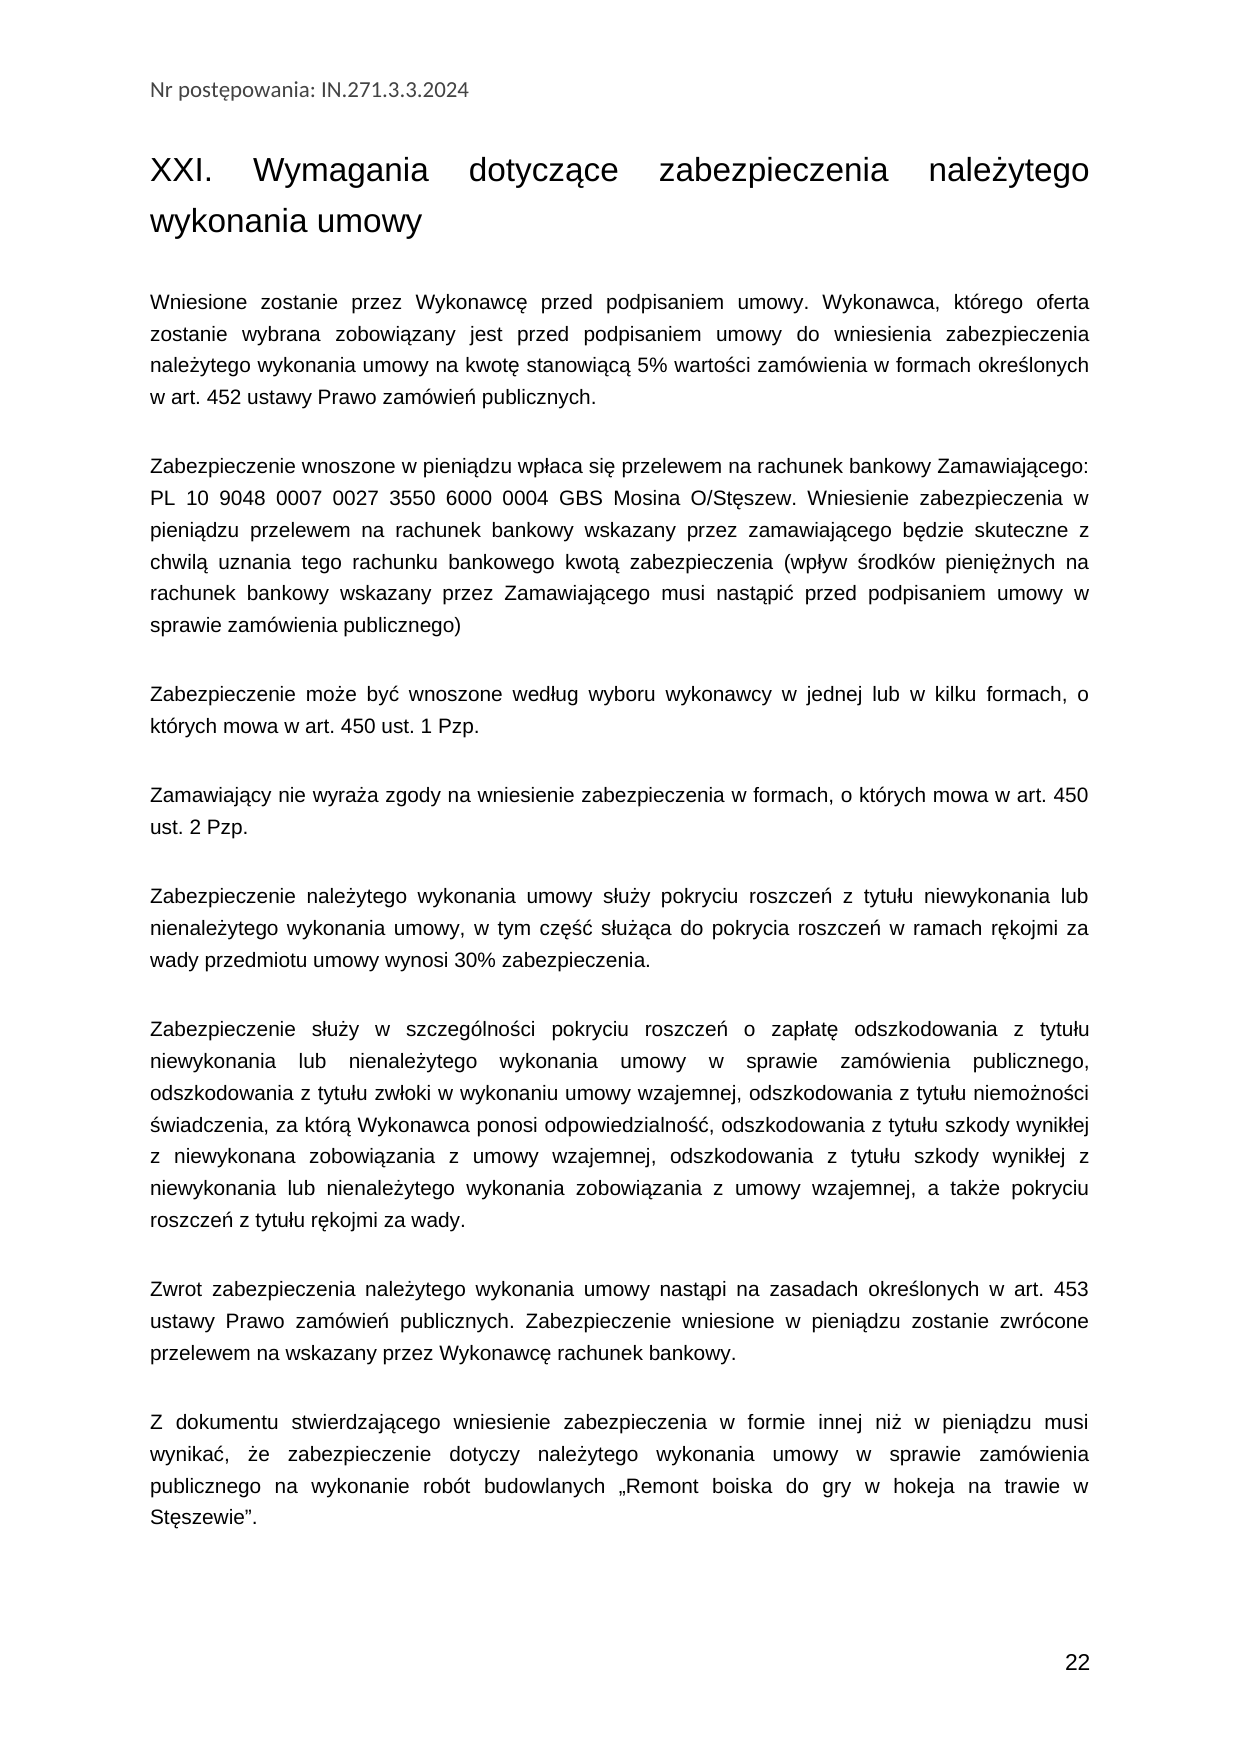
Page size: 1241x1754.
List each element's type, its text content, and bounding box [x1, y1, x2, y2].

subtitle Z dokumentu stwierdzającego wniesienie zabezpieczenia w formie innej niż w pieniądzu musi wynikać, że zabezpieczenie dotyczy należytego wykonania umowy w sprawie zamówienia publicznego na wykonanie robót budowlanych „Remont boiska do gry w hokeja na trawie w Stęszewie”. [150, 1410, 1090, 1529]
subtitle Zabezpieczenie należytego wykonania umowy służy pokryciu roszczeń z tytułu niewykonania lub nienależytego wykonania umowy, w tym część służąca do pokrycia roszczeń w ramach rękojmi za wady przedmiotu umowy wynosi 30% zabezpieczenia. [150, 884, 1090, 972]
subtitle Zabezpieczenie służy w szczególności pokryciu roszczeń o zapłatę odszkodowania z tytułu niewykonania lub nienależytego wykonania umowy w sprawie zamówienia publicznego, odszkodowania z tytułu zwłoki w wykonaniu umowy wzajemnej, odszkodowania z tytułu niemożności świadczenia, za którą Wykonawca ponosi odpowiedzialność, odszkodowania z tytułu szkody wynikłej z niewykonana zobowiązania z umowy wzajemnej, odszkodowania z tytułu szkody wynikłej z niewykonania lub nienależytego wykonania zobowiązania z umowy wzajemnej, a także pokryciu roszczeń z tytułu rękojmi za wady. [150, 1017, 1090, 1232]
subtitle Zabezpieczenie wnoszone w pieniądzu wpłaca się przelewem na rachunek bankowy Zamawiającego: PL 10 9048 0007 0027 3550 6000 0004 GBS Mosina O/Stęszew. Wniesienie zabezpieczenia w pieniądzu przelewem na rachunek bankowy wskazany przez zamawiającego będzie skuteczne z chwilą uznania tego rachunku bankowego kwotą zabezpieczenia (wpływ środków pieniężnych na rachunek bankowy wskazany przez Zamawiającego musi nastąpić przed podpisaniem umowy w sprawie zamówienia publicznego) [150, 454, 1090, 637]
subtitle Zwrot zabezpieczenia należytego wykonania umowy nastąpi na zasadach określonych w art. 453 ustawy Prawo zamówień publicznych. Zabezpieczenie wniesione w pieniądzu zostanie zwrócone przelewem na wskazany przez Wykonawcę rachunek bankowy. [150, 1277, 1090, 1364]
subtitle Zamawiający nie wyraża zgody na wniesienie zabezpieczenia w formach, o których mowa w art. 450 ust. 2 Pzp. [150, 783, 1090, 839]
subtitle Wniesione zostanie przez Wykonawcę przed podpisaniem umowy. Wykonawca, którego oferta zostanie wybrana zobowiązany jest przed podpisaniem umowy do wniesienia zabezpieczenia należytego wykonania umowy na kwotę stanowiącą 5% wartości zamówienia w formach określonych w art. 452 ustawy Prawo zamówień publicznych. [150, 289, 1090, 409]
subtitle XXI. Wymagania dotyczące zabezpieczenia należytego wykonania umowy [150, 150, 1090, 239]
subtitle Zabezpieczenie może być wnoszone według wyboru wykonawcy w jednej lub w kilku formach, o których mowa w art. 450 ust. 1 Pzp. [150, 682, 1090, 738]
